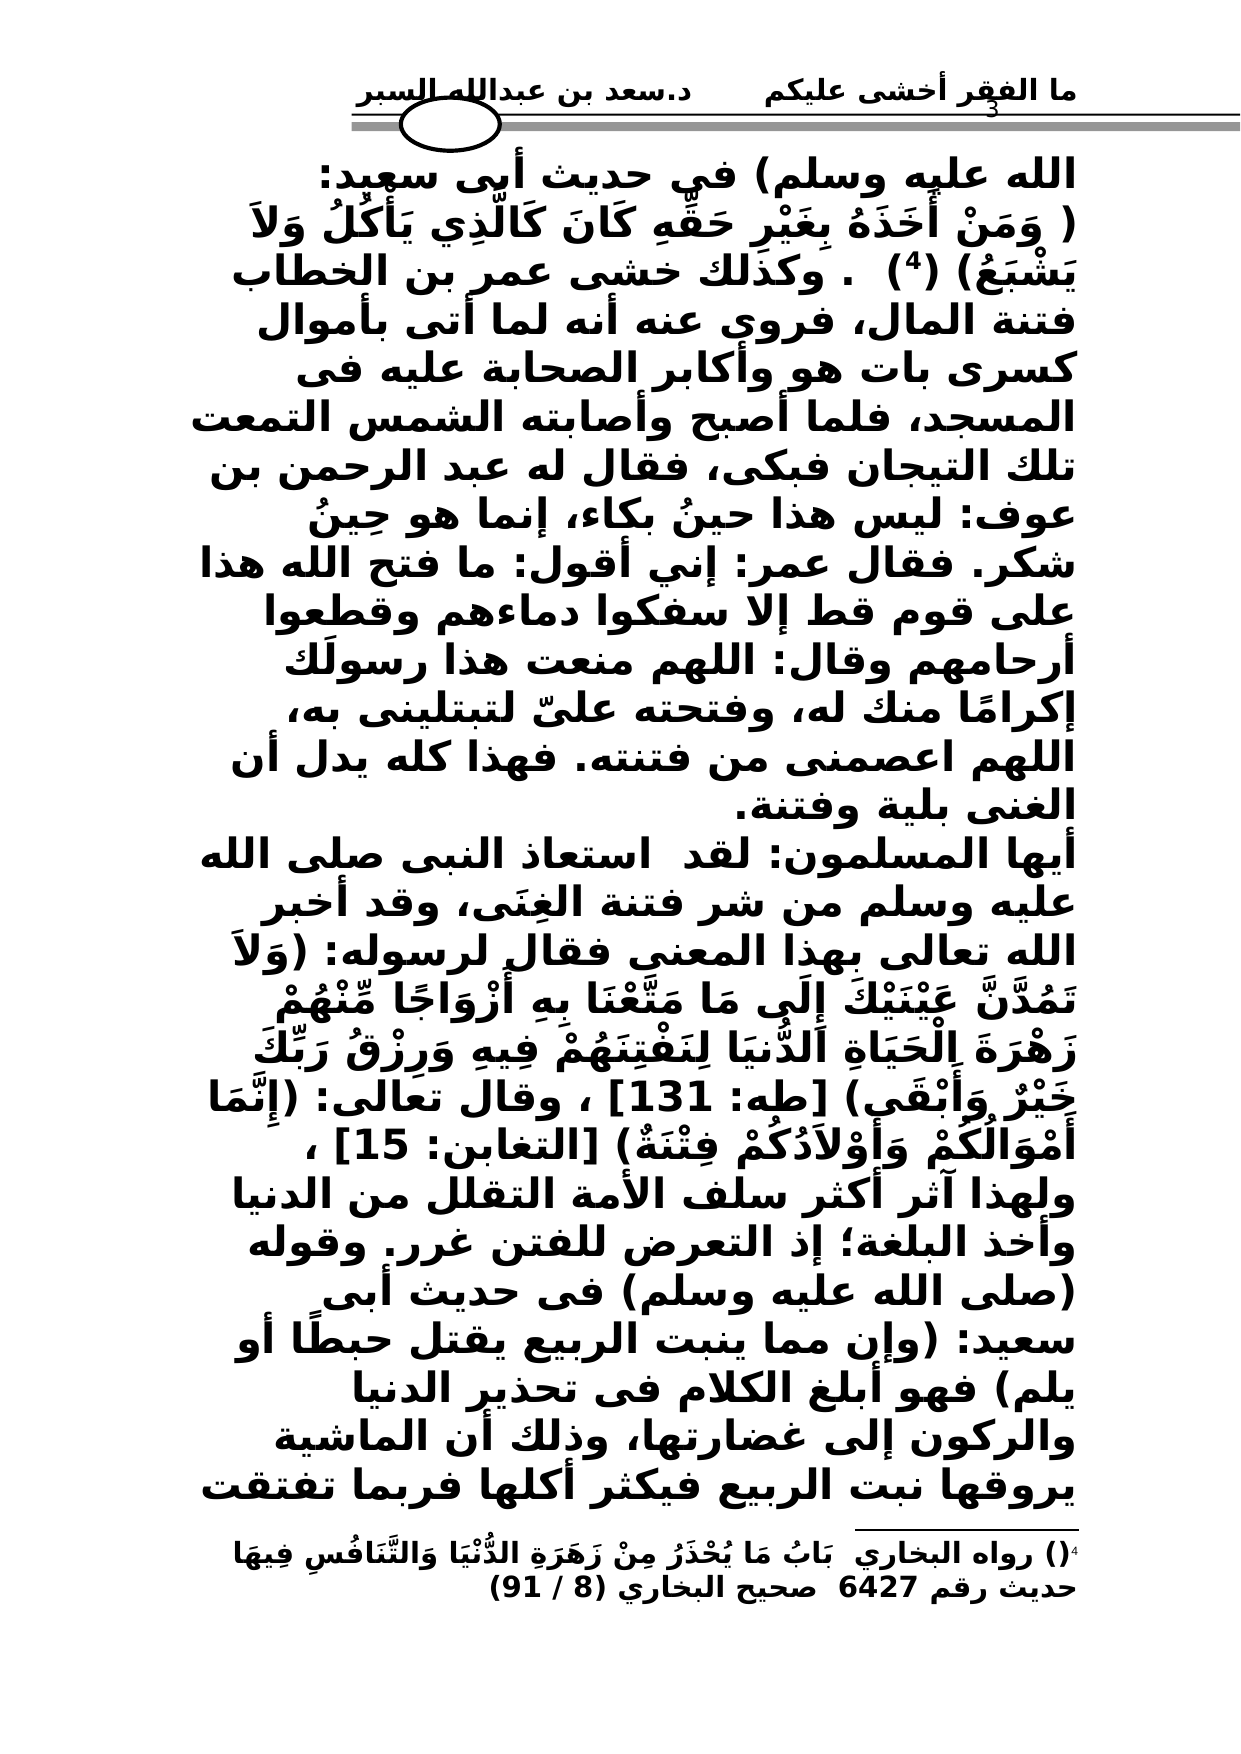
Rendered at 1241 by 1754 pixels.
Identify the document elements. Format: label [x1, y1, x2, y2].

text [187, 150, 1078, 829]
text [187, 829, 1078, 1509]
